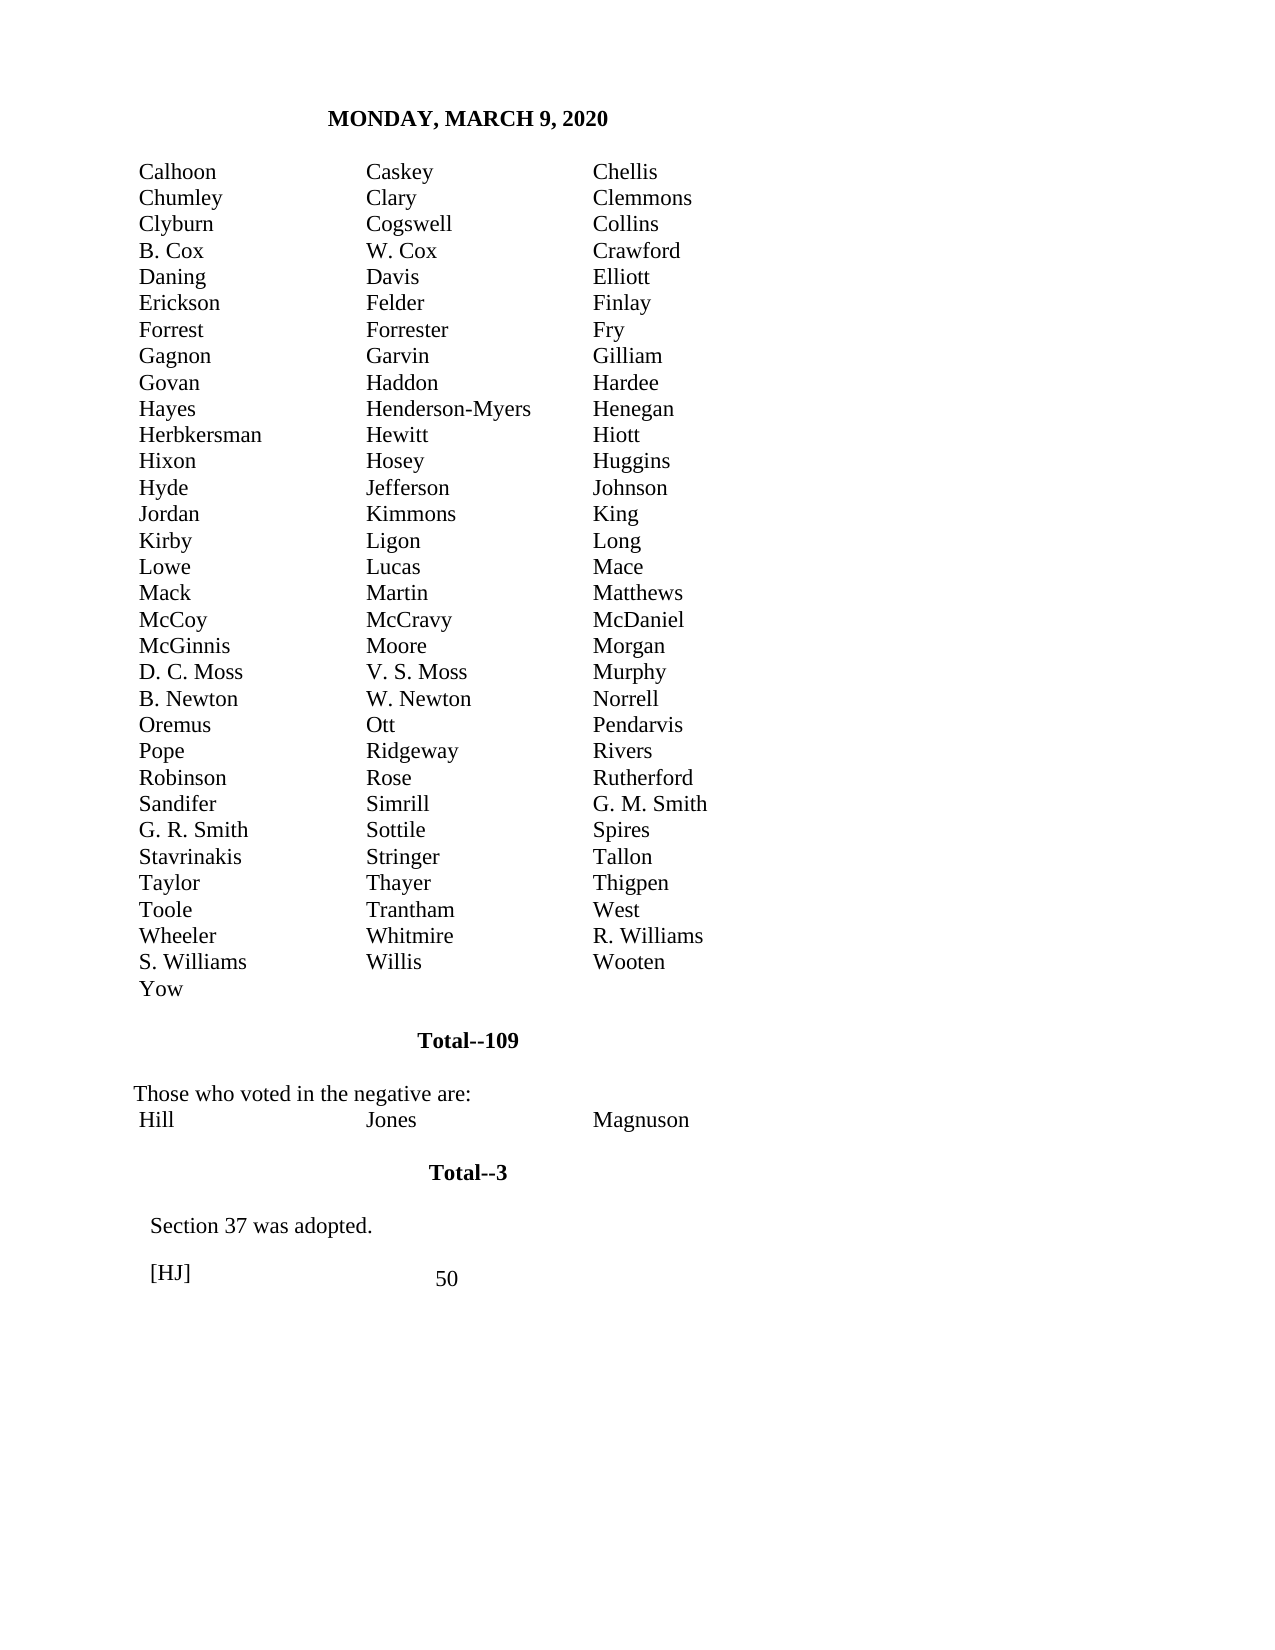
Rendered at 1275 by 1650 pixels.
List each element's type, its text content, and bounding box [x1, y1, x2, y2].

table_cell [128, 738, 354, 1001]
text Total--109 [127, 1027, 786, 1054]
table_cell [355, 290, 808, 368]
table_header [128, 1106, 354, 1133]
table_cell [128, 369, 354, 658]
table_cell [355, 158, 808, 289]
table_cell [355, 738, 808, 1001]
text Total--3 [127, 1159, 786, 1186]
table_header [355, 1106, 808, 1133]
text Section 37 was adopted. [127, 1212, 786, 1238]
text Those who voted in the negative are: [127, 1080, 786, 1106]
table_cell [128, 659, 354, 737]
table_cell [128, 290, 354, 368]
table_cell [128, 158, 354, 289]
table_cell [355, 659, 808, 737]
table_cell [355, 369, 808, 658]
